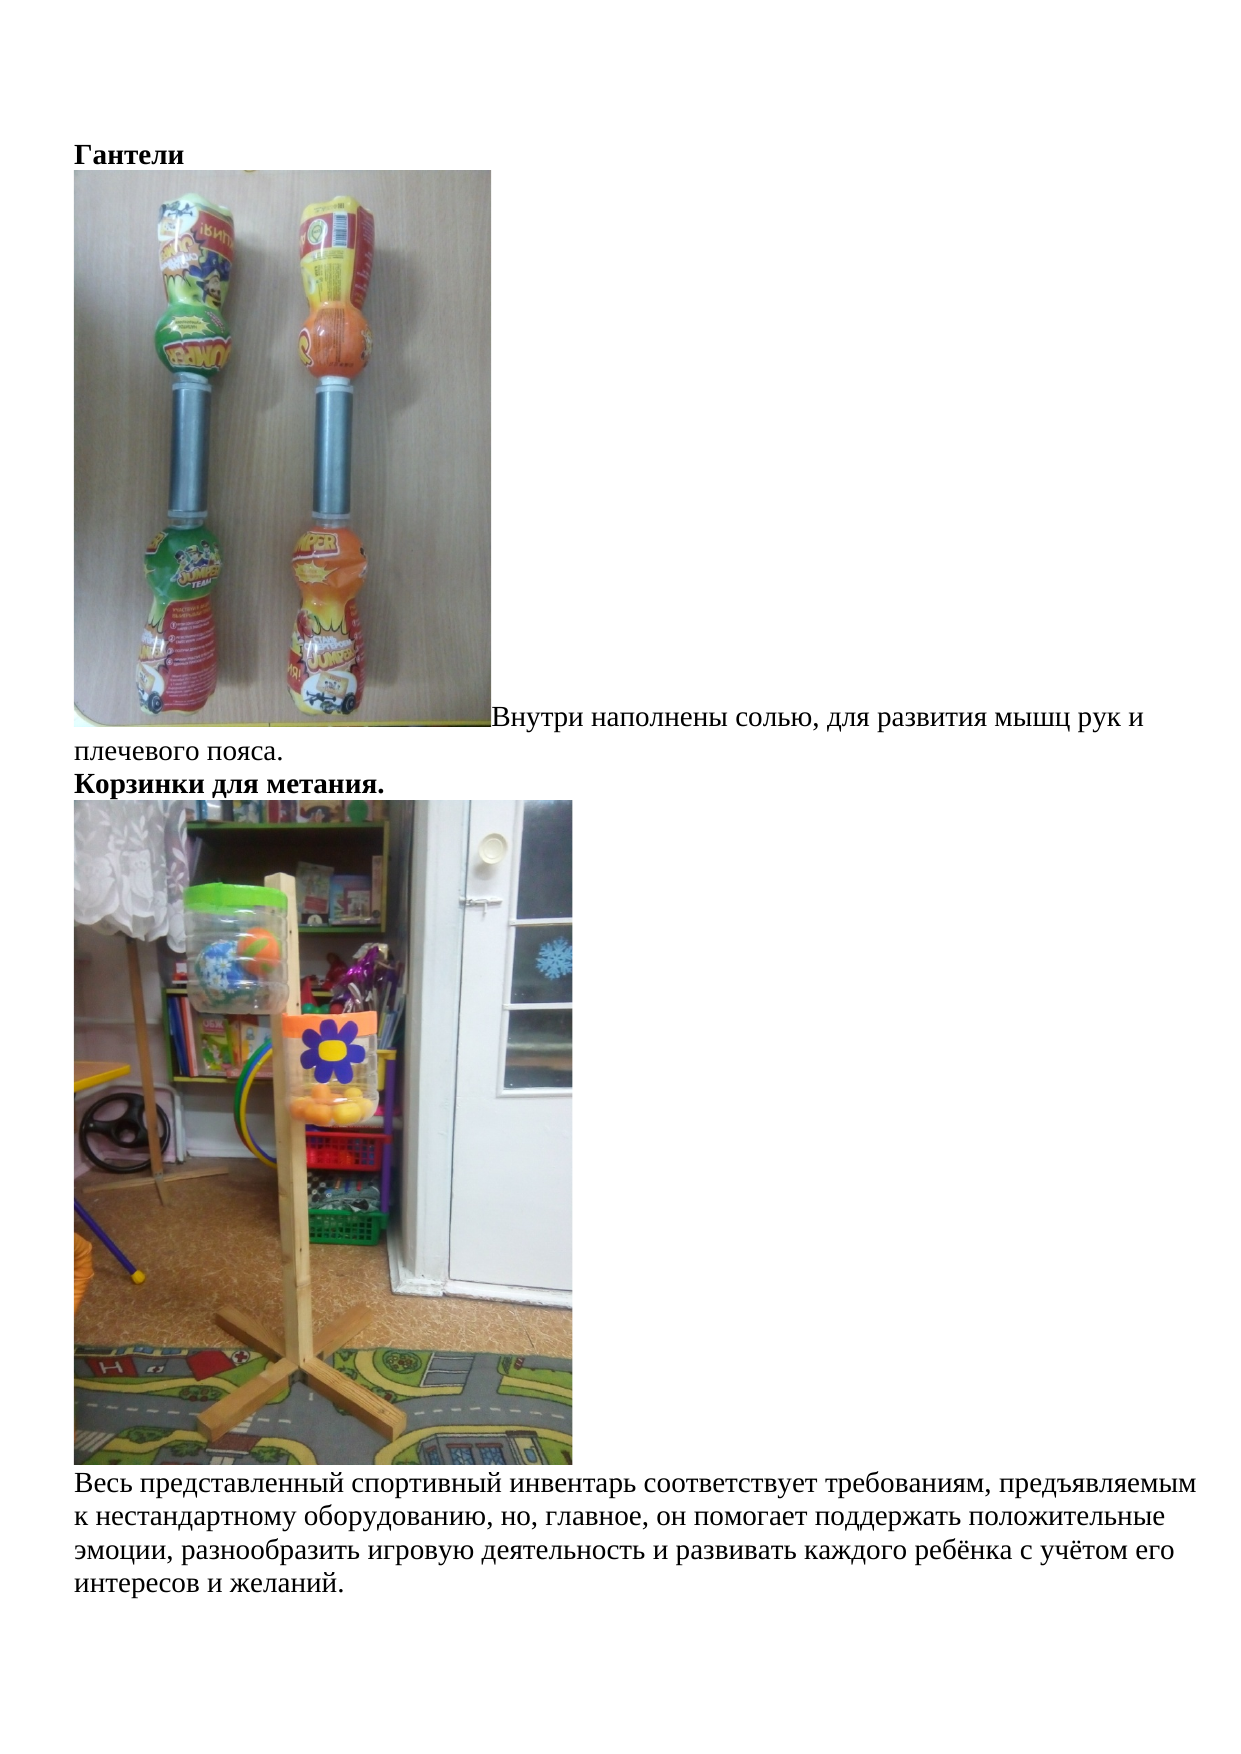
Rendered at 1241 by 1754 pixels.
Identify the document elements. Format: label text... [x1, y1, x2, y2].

text Весь представленный спортивный инвентарь соответствует требованиям, предъявляемым к нестандартному оборудованию, но, главное, он помогает поддержать положительные эмоции, разнообразить игровую деятельность и развивать каждого ребёнка с учётом его интересов и желаний. [74, 1465, 1211, 1599]
text Гантели [74, 137, 1211, 171]
picture [73, 800, 573, 1465]
picture [73, 170, 492, 727]
text Корзинки для метания. [74, 767, 1211, 800]
